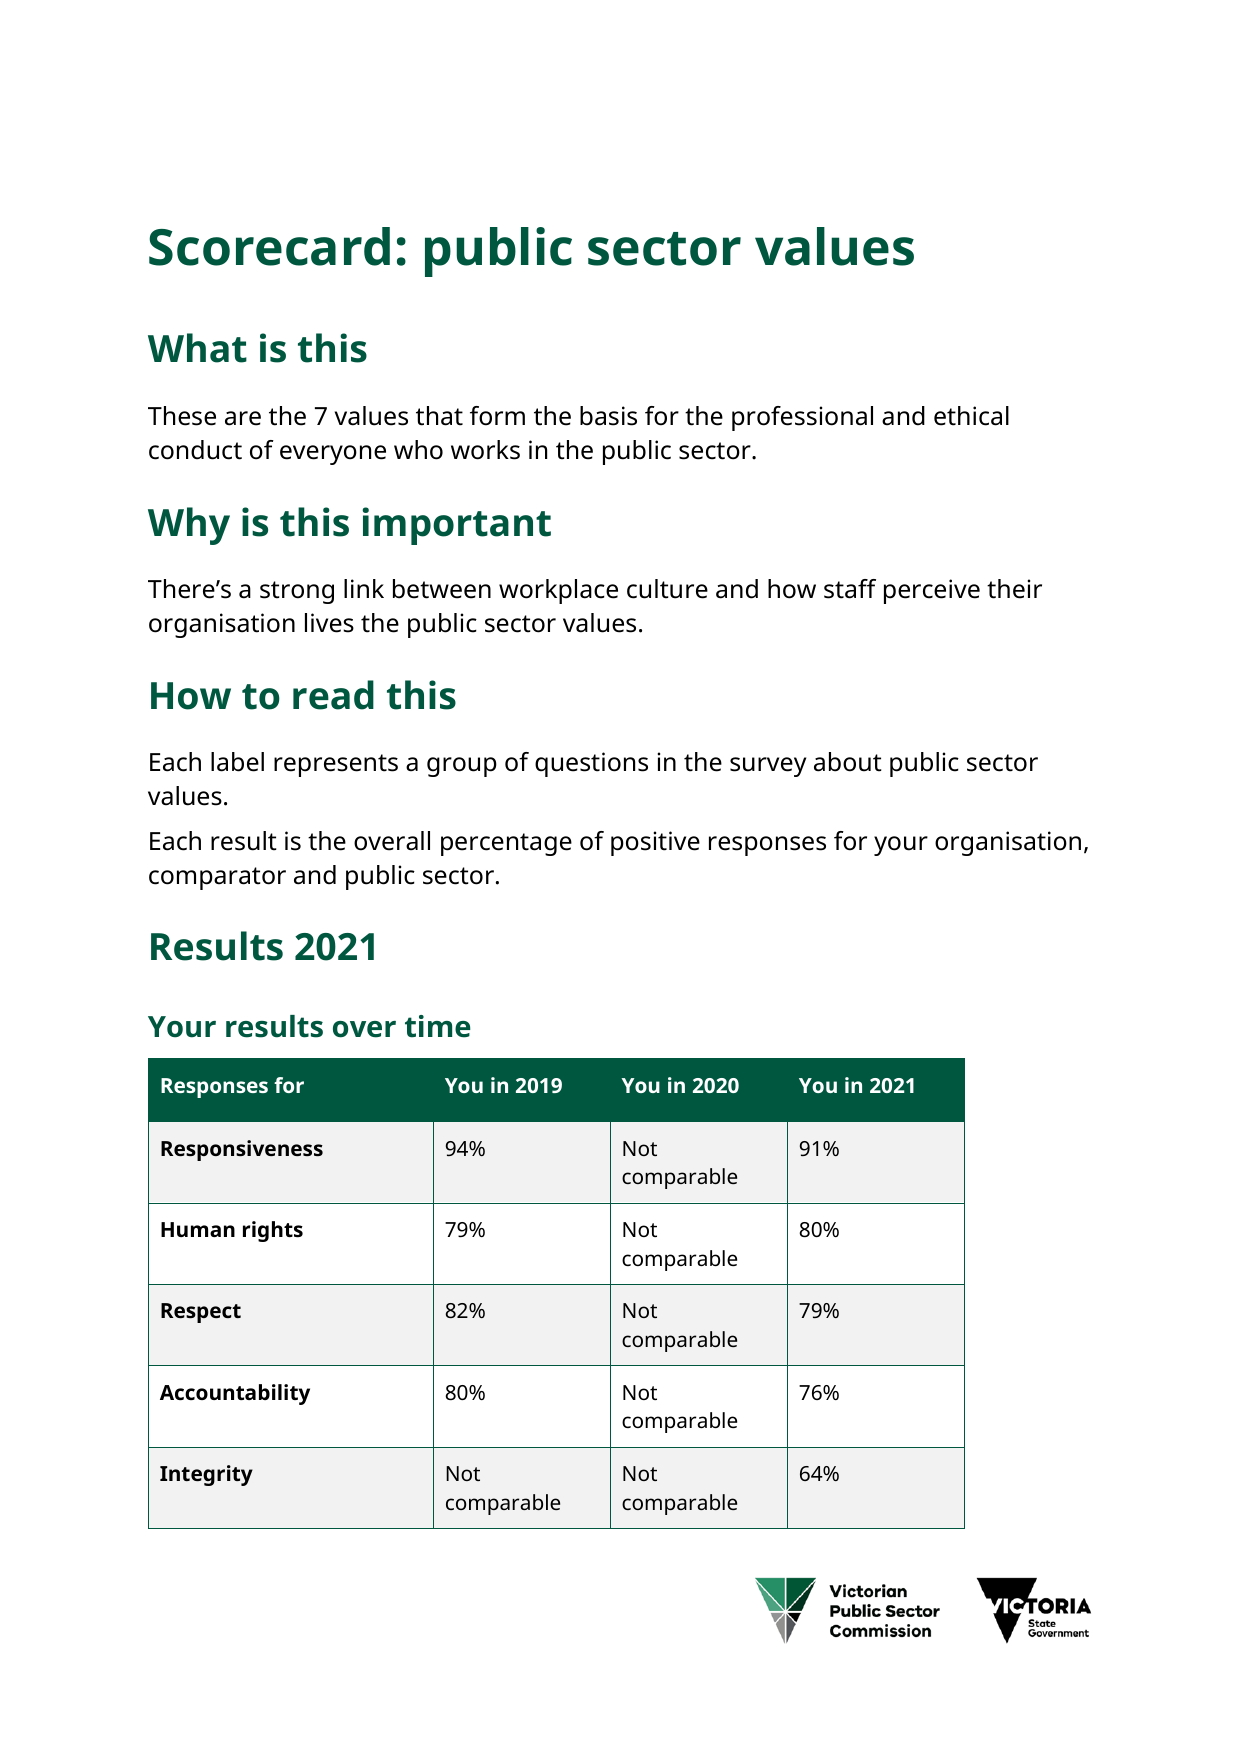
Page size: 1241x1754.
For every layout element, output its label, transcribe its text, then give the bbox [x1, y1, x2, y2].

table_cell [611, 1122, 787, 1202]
subtitle Why is this important [148, 496, 1092, 547]
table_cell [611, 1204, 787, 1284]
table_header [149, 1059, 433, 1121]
subtitle Results 2021 [148, 921, 1092, 972]
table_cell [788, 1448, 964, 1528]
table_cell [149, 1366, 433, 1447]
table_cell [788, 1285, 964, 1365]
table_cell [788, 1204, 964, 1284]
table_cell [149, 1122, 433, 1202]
picture [754, 1577, 1093, 1645]
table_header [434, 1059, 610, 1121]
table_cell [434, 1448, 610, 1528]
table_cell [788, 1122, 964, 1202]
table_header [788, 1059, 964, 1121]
text Each label represents a group of questions in the survey about public sector values. [148, 745, 1092, 813]
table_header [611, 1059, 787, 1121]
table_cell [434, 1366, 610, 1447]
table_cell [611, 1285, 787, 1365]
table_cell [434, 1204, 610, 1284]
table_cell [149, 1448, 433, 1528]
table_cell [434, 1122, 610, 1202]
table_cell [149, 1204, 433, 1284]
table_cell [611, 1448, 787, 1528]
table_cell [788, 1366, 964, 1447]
subtitle Scorecard: public sector values [148, 212, 1092, 280]
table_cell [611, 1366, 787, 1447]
text These are the 7 values that form the basis for the professional and ethical conduct of everyone who works in the public sector. [148, 398, 1092, 467]
text There’s a strong link between workplace culture and how staff perceive their organisation lives the public sector values. [148, 572, 1092, 640]
text Each result is the overall percentage of positive responses for your organisation, comparator and public sector. [148, 823, 1092, 891]
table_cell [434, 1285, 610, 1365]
subtitle How to read this [148, 669, 1092, 720]
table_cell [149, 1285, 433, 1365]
subtitle What is this [148, 323, 1092, 374]
subtitle Your results over time [148, 1007, 1092, 1046]
